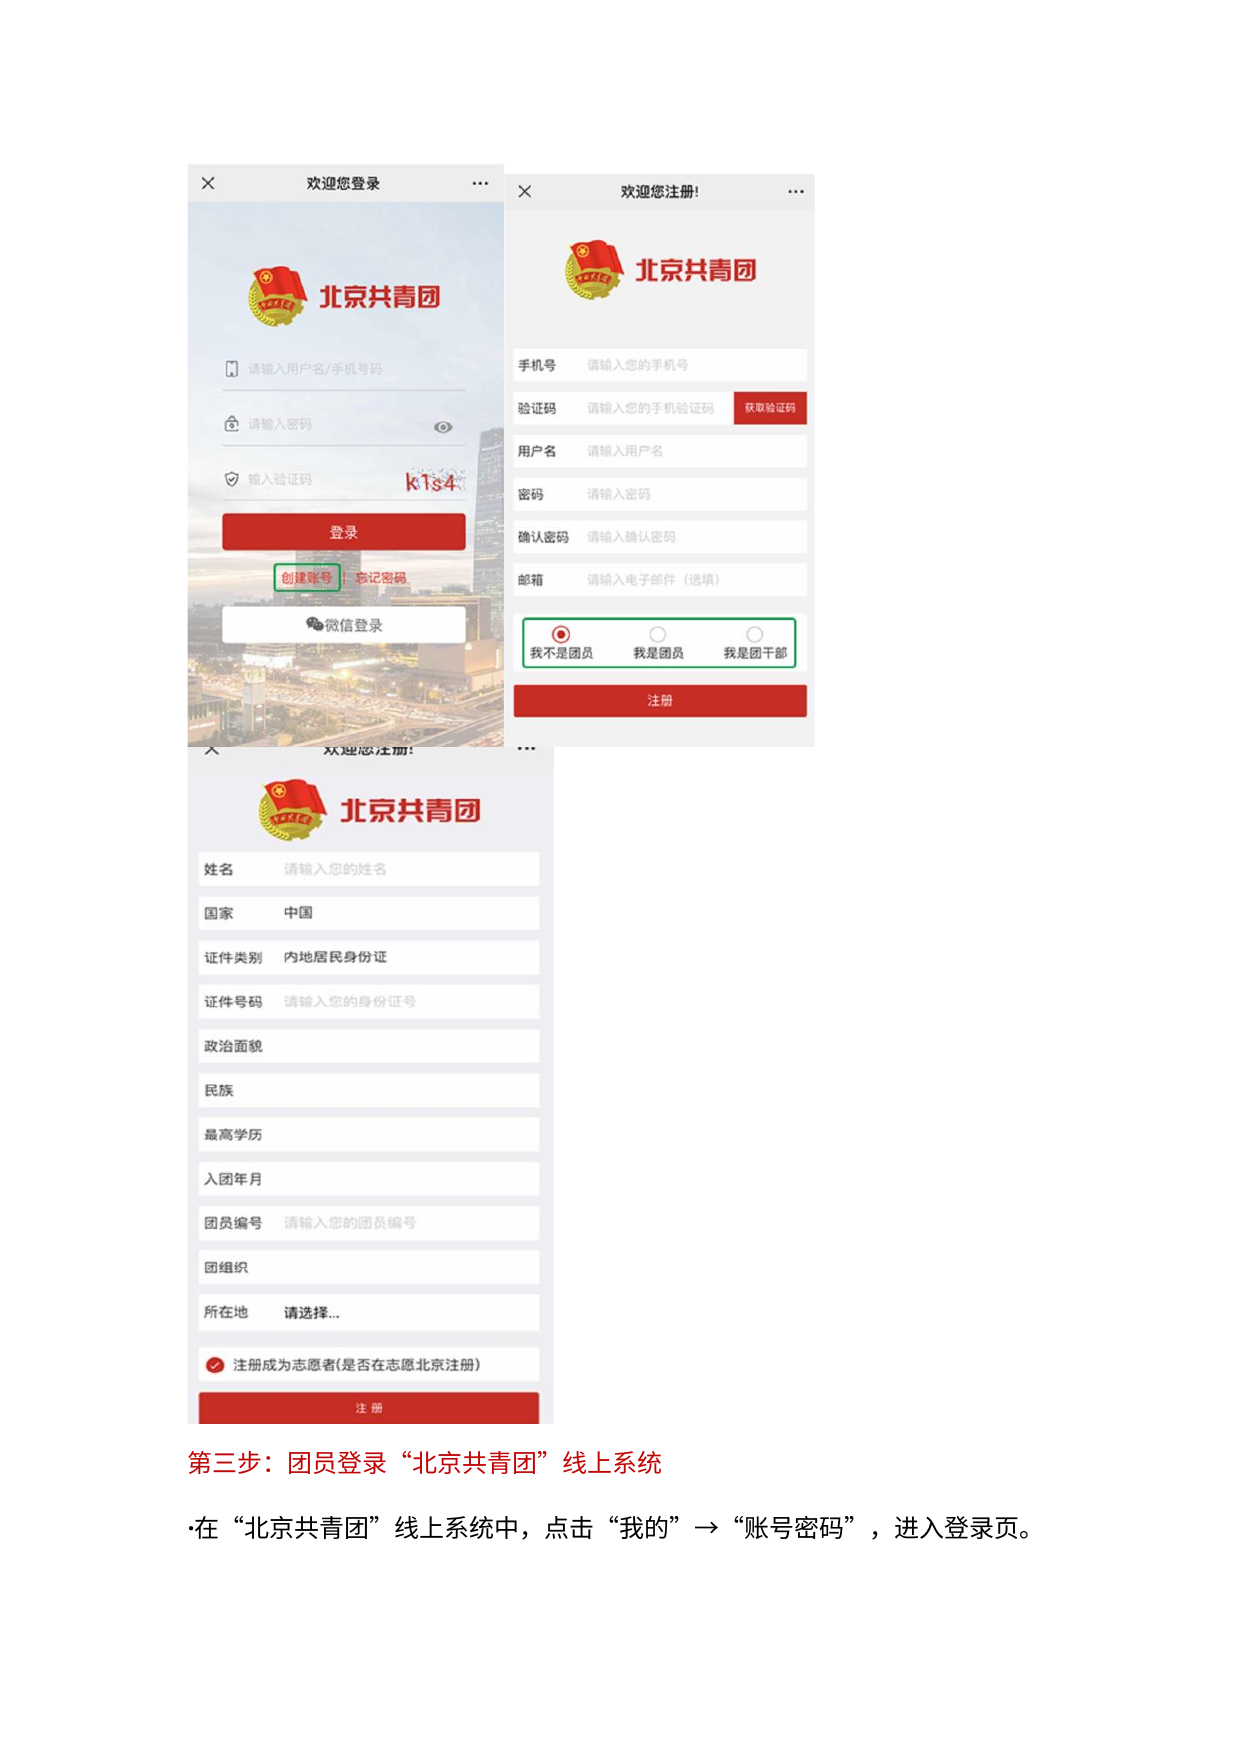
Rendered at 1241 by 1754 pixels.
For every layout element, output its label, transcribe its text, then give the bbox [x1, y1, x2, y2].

text ·在“北京共青团”线上系统中，点击“我的”→“账号密码”，进入登录页。 [187, 1494, 1053, 1559]
picture [187, 162, 815, 1424]
text 第三步：团员登录“北京共青团”线上系统 [187, 1429, 1053, 1494]
